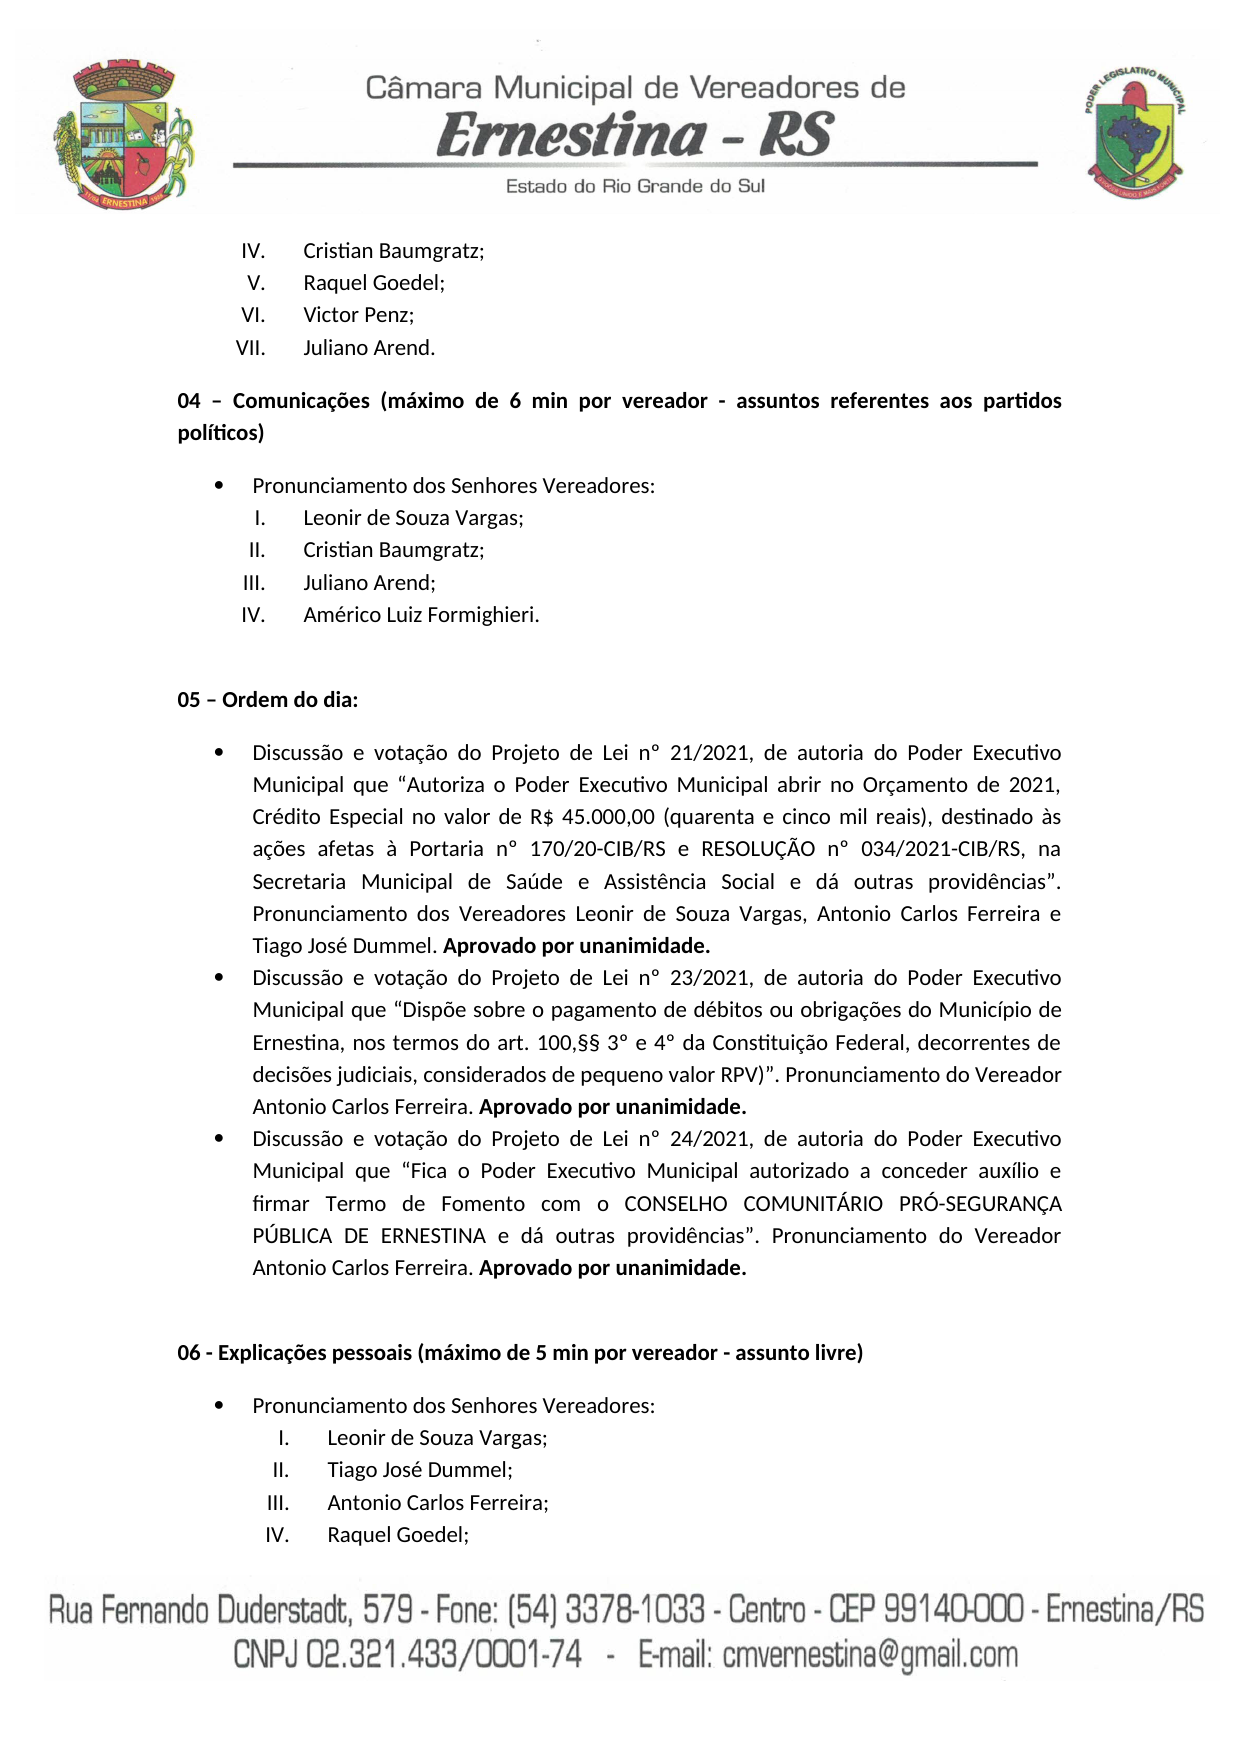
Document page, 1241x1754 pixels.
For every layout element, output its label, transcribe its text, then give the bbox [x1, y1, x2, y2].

list Cristian Baumgratz; [266, 535, 1063, 563]
list Juliano Arend; [266, 568, 1063, 596]
list Leonir de Souza Vargas; [290, 1423, 1063, 1451]
text 05 – Ordem do dia: [177, 685, 1063, 713]
list Américo Luiz Formighieri. [266, 600, 1063, 628]
list Juliano Arend. [266, 333, 1063, 361]
list Discussão e votação do Projeto de Lei nº 23/2021, de autoria do Poder Executivo Municipal que “Dispõe sobre o pagamento de débitos ou obrigações do Município de Ernestina, nos termos do art. 100,§§ 3º e 4º da Constituição Federal, decorrentes de decisões judiciais, considerados de pequeno valor RPV)”. Pronunciamento do Vereador Antonio Carlos Ferreira. Aprovado por unanimidade. [215, 963, 1063, 1120]
list Cristian Baumgratz; [266, 236, 1063, 264]
list Pronunciamento dos Senhores Vereadores: [215, 1391, 1063, 1419]
list Discussão e votação do Projeto de Lei nº 21/2021, de autoria do Poder Executivo Municipal que “Autoriza o Poder Executivo Municipal abrir no Orçamento de 2021, Crédito Especial no valor de R$ 45.000,00 (quarenta e cinco mil reais), destinado às ações afetas à Portaria nº 170/20-CIB/RS e RESOLUÇÃO nº 034/2021-CIB/RS, na Secretaria Municipal de Saúde e Assistência Social e dá outras providências”. Pronunciamento dos Vereadores Leonir de Souza Vargas, Antonio Carlos Ferreira e Tiago José Dummel. Aprovado por unanimidade. [215, 738, 1063, 959]
text 06 - Explicações pessoais (máximo de 5 min por vereador - assunto livre) [177, 1338, 1063, 1366]
list Discussão e votação do Projeto de Lei nº 24/2021, de autoria do Poder Executivo Municipal que “Fica o Poder Executivo Municipal autorizado a conceder auxílio e firmar Termo de Fomento com o CONSELHO COMUNITÁRIO PRÓ-SEGURANÇA PÚBLICA DE ERNESTINA e dá outras providências”. Pronunciamento do Vereador Antonio Carlos Ferreira. Aprovado por unanimidade. [215, 1124, 1063, 1281]
list Pronunciamento dos Senhores Vereadores: [215, 471, 1063, 499]
list Tiago José Dummel; [290, 1456, 1063, 1484]
list Raquel Goedel; [290, 1520, 1063, 1548]
list Victor Penz; [266, 301, 1063, 329]
text 04 – Comunicações (máximo de 6 min por vereador - assuntos referentes aos partidos políticos) [177, 386, 1063, 446]
list Raquel Goedel; [266, 268, 1063, 296]
list Antonio Carlos Ferreira; [290, 1488, 1063, 1516]
list Leonir de Souza Vargas; [266, 503, 1063, 531]
